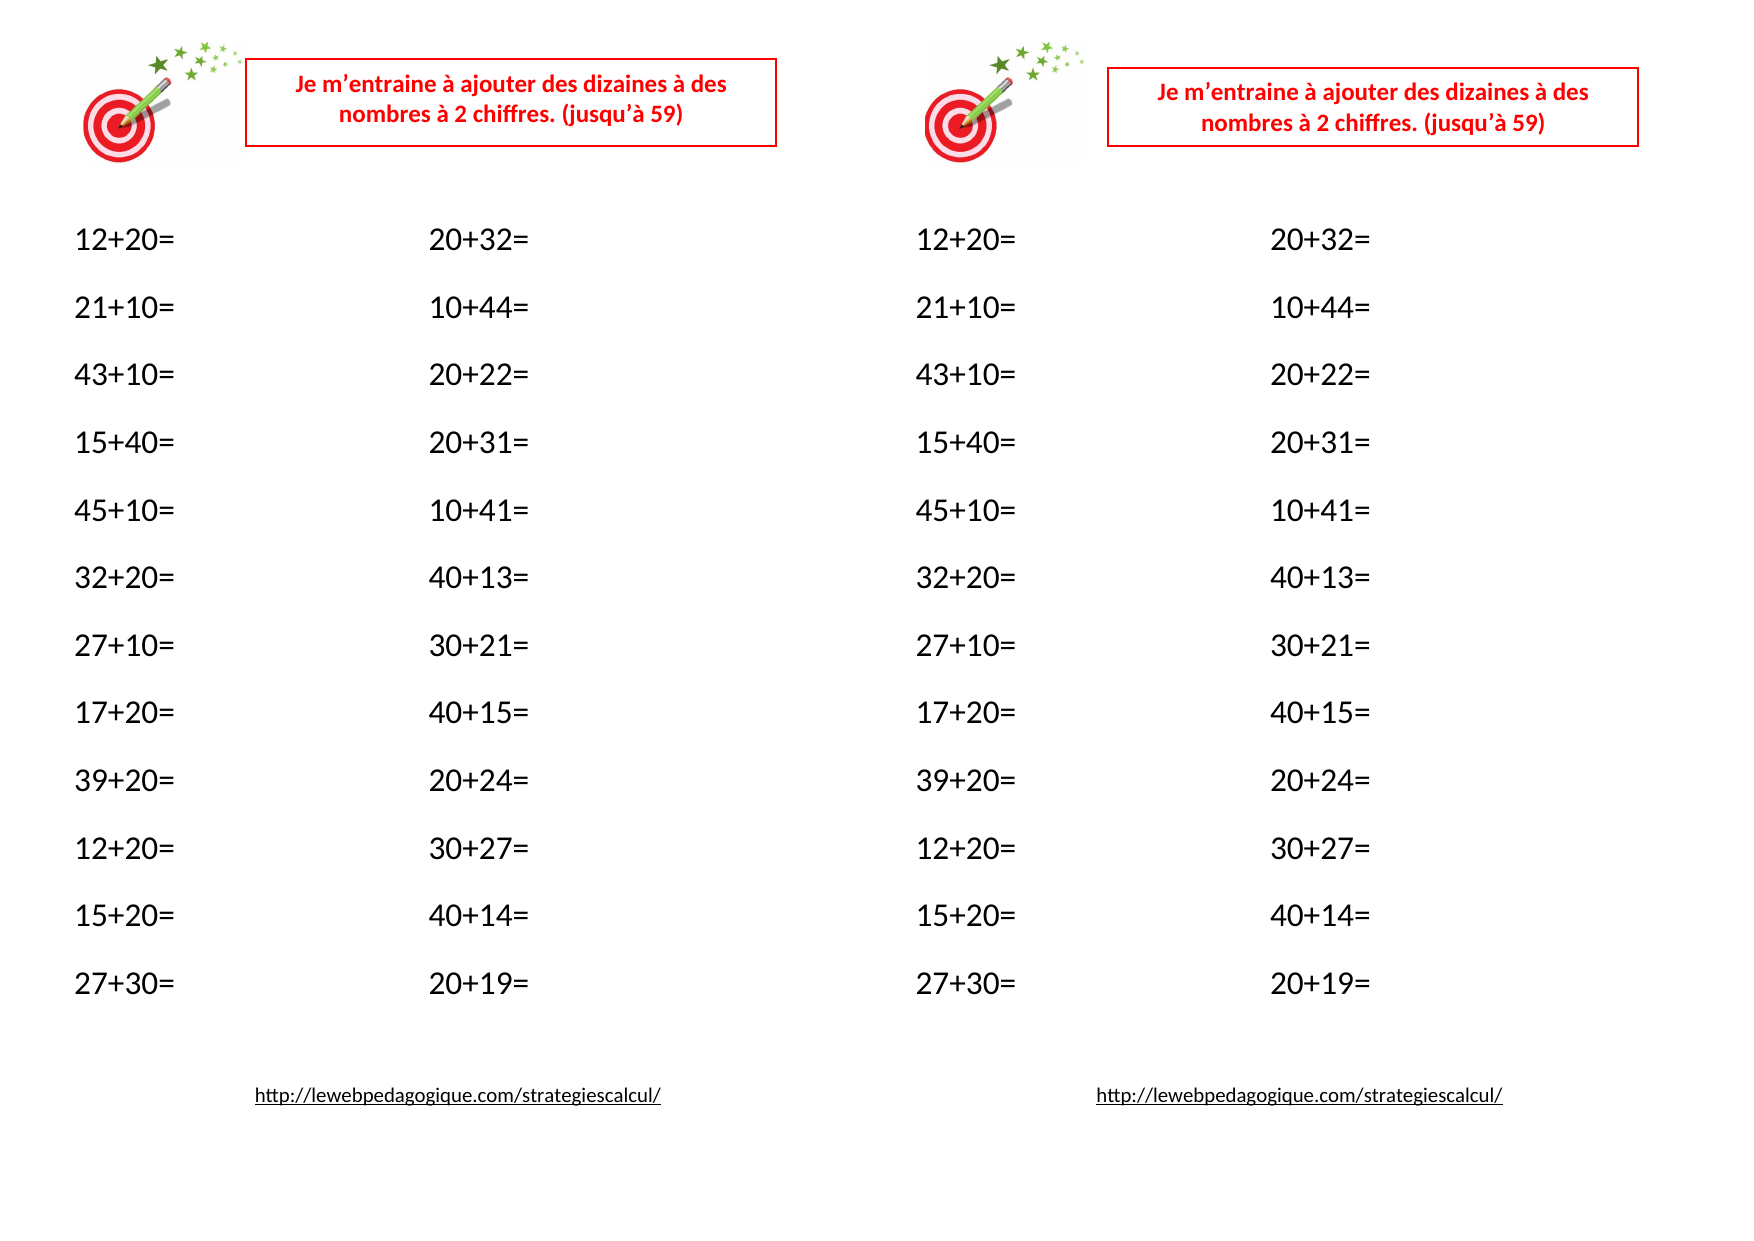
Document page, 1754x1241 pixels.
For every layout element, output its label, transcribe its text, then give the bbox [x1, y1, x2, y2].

text 45+10= 10+41= [915, 489, 1683, 529]
text 39+20= 20+24= [74, 759, 842, 800]
text http://lewebpedagogique.com/strategiescalcul/ [74, 1082, 842, 1108]
text 17+20= 40+15= [915, 691, 1683, 732]
text 17+20= 40+15= [74, 691, 842, 732]
text 43+10= 20+22= [915, 353, 1683, 394]
text 15+40= 20+31= [915, 421, 1683, 462]
text 12+20= 30+27= [74, 827, 842, 867]
text 12+20= 30+27= [915, 827, 1683, 867]
text 45+10= 10+41= [74, 489, 842, 529]
text 15+20= 40+14= [74, 894, 842, 935]
text 12+20= 20+32= [915, 218, 1683, 259]
text 27+30= 20+19= [74, 962, 842, 1003]
text 27+30= 20+19= [915, 962, 1683, 1003]
text 32+20= 40+13= [915, 556, 1683, 597]
text 15+40= 20+31= [74, 421, 842, 462]
text 21+10= 10+44= [74, 286, 842, 327]
picture [925, 42, 1087, 164]
text 39+20= 20+24= [915, 759, 1683, 800]
picture [83, 42, 245, 164]
text 27+10= 30+21= [915, 624, 1683, 664]
text 21+10= 10+44= [915, 286, 1683, 327]
text 43+10= 20+22= [74, 353, 842, 394]
text 27+10= 30+21= [74, 624, 842, 664]
text 32+20= 40+13= [74, 556, 842, 597]
text 12+20= 20+32= [74, 218, 842, 259]
text http://lewebpedagogique.com/strategiescalcul/ [915, 1082, 1683, 1108]
text 15+20= 40+14= [915, 894, 1683, 935]
